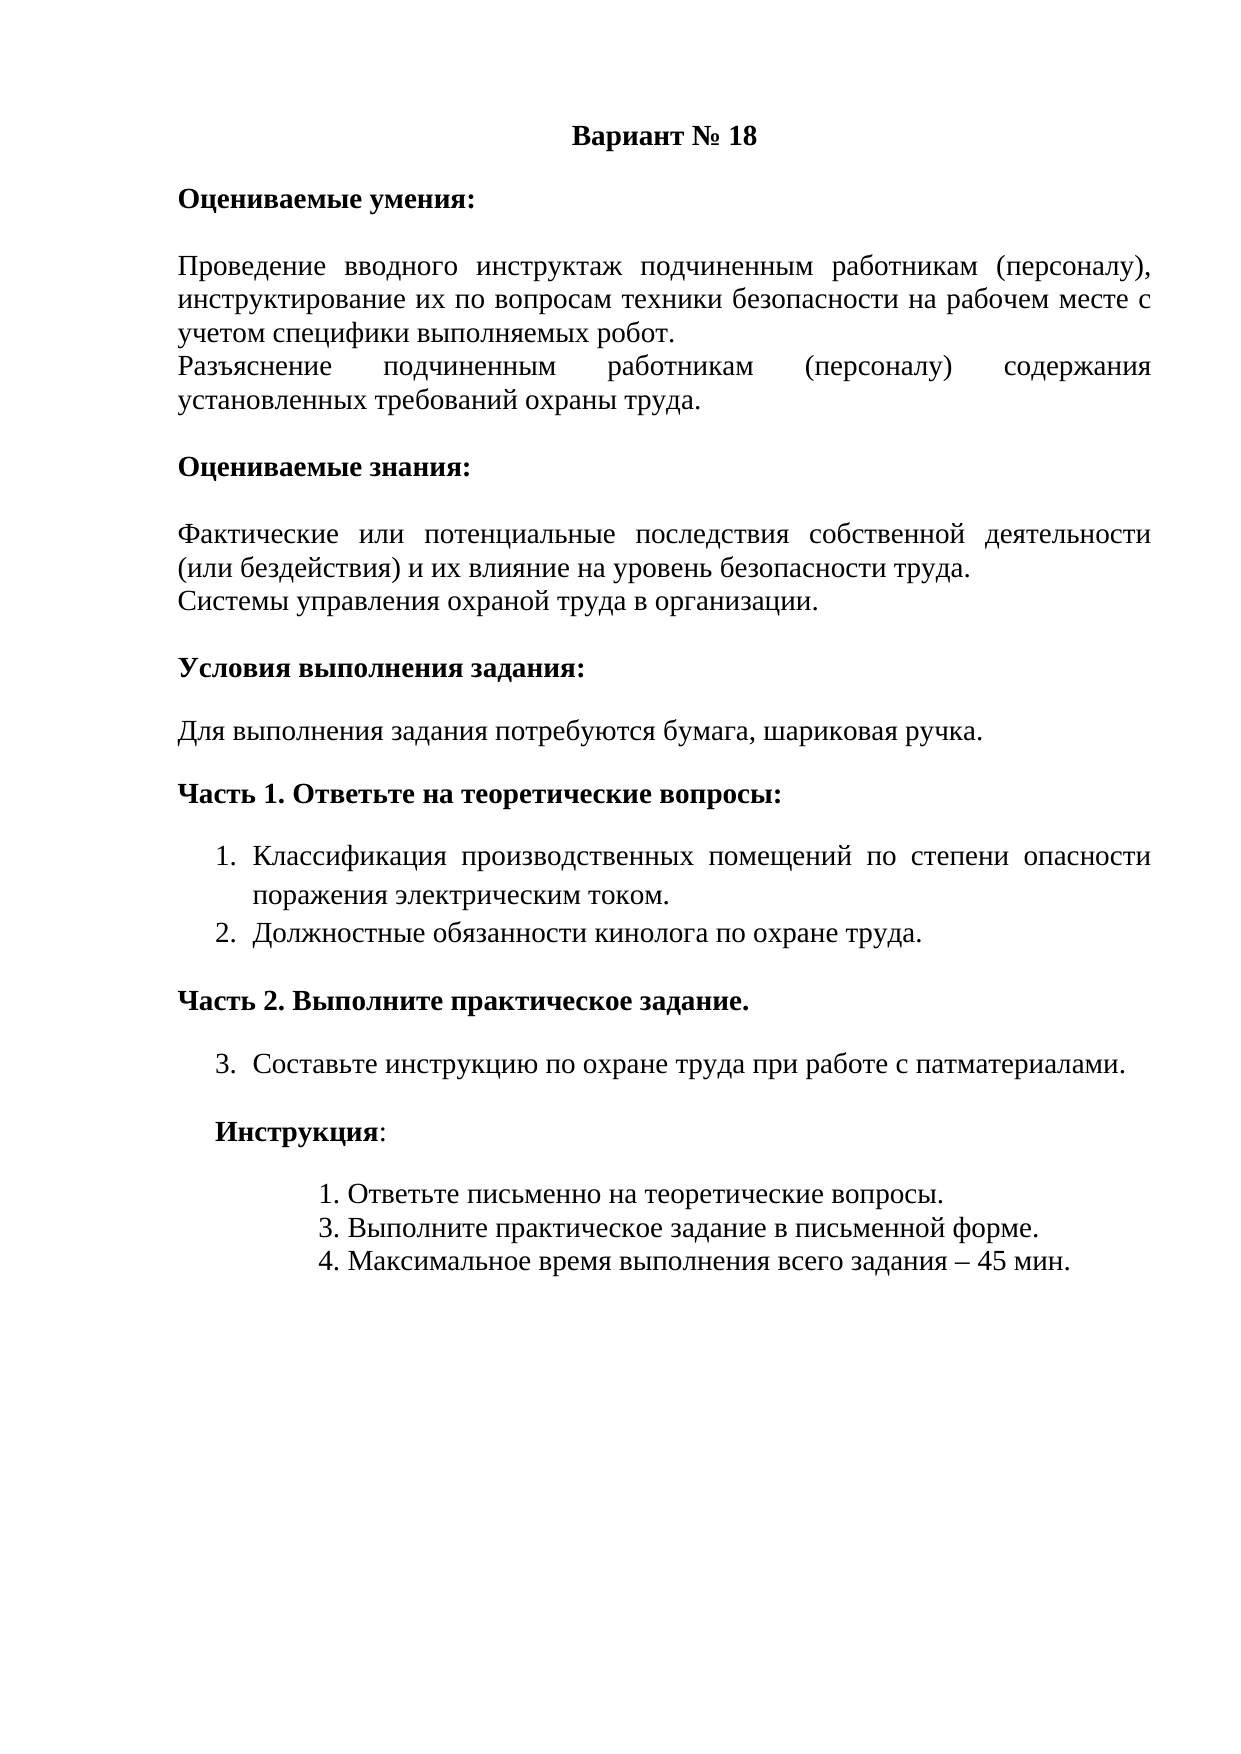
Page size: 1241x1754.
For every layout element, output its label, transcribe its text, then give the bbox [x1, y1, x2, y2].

list Классификация производственных помещений по степени опасности поражения электрическим током. [215, 838, 1152, 911]
text Для выполнения задания потребуются бумага, шариковая ручка. [177, 713, 1152, 747]
list Должностные обязанности кинолога по охране труда. [215, 916, 1152, 949]
text 4.​ Максимальное время выполнения всего задания – 45 мин. [318, 1243, 1152, 1277]
text Часть 2. Выполните практическое задание. [177, 983, 1152, 1017]
list Составьте инструкцию по охране труда при работе с патматериалами. [215, 1046, 1152, 1079]
text Оцениваемые знания: [177, 449, 1152, 483]
text Условия выполнения задания: [177, 650, 1152, 684]
text Оцениваемые умения: [177, 181, 1152, 214]
text 3.​ Выполните практическое задание в письменной форме. [318, 1210, 1152, 1243]
text Часть 1. Ответьте на теоретические вопросы: [177, 776, 1152, 809]
text Разъяснение подчиненным работникам (персоналу) содержания установленных требований охраны труда. [177, 348, 1152, 416]
text Инструкция: [215, 1114, 1152, 1147]
text Фактические или потенциальные последствия собственной деятельности (или бездействия) и их влияние на уровень безопасности труда. [177, 516, 1152, 583]
text Системы управления охраной труда в организации. [177, 583, 1152, 617]
text Вариант № 18 [177, 118, 1152, 152]
text Проведение вводного инструктаж подчиненным работникам (персоналу), инструктирование их по вопросам техники безопасности на рабочем месте с учетом специфики выполняемых робот. [177, 248, 1152, 348]
text 1.​ Ответьте письменно на теоретические вопросы. [318, 1176, 1152, 1210]
